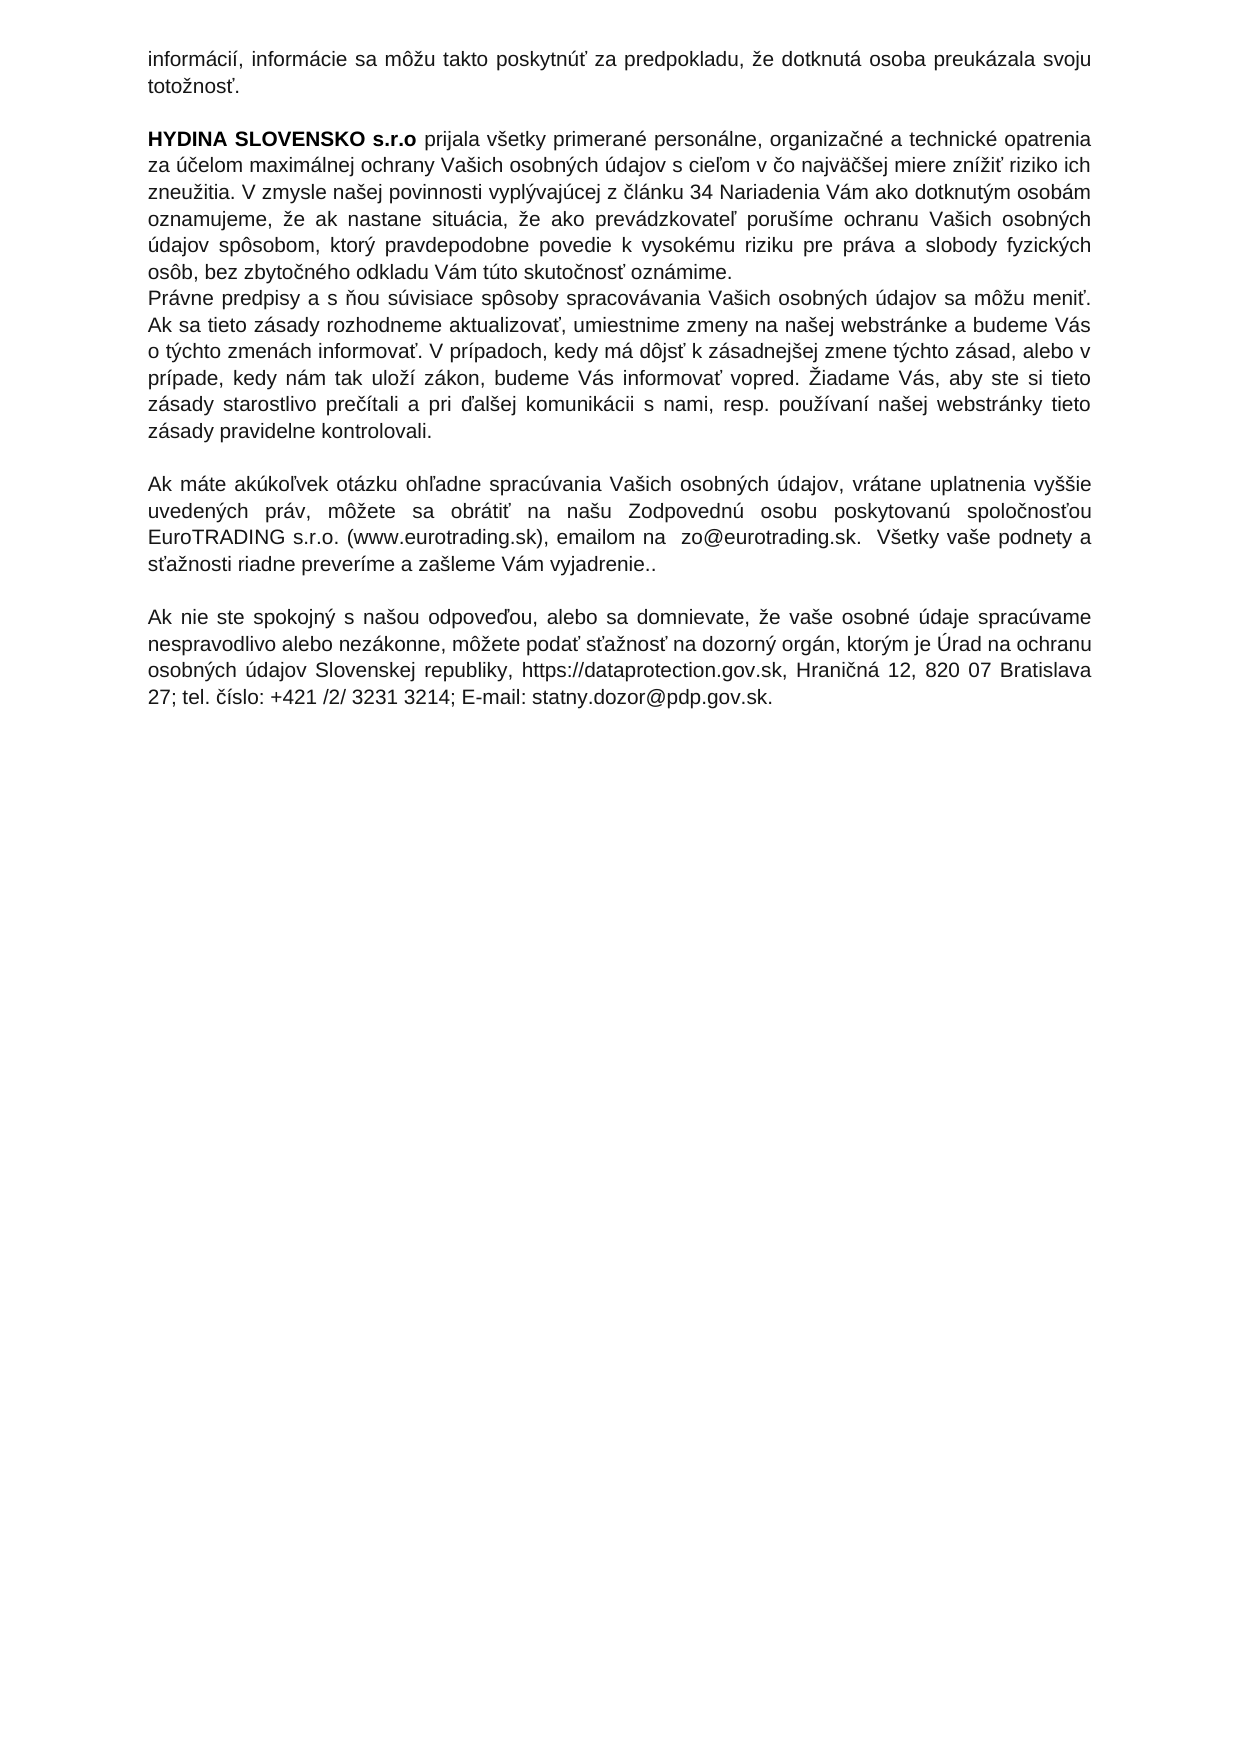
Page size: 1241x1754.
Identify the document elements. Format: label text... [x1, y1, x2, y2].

text HYDINA SLOVENSKO s.r.o prijala všetky primerané personálne, organizačné a technické opatrenia za účelom maximálnej ochrany Vašich osobných údajov s cieľom v čo najväčšej miere znížiť riziko ich zneužitia. V zmysle našej povinnosti vyplývajúcej z článku 34 Nariadenia Vám ako dotknutým osobám oznamujeme, že ak nastane situácia, že ako prevádzkovateľ porušíme ochranu Vašich osobných údajov spôsobom, ktorý pravdepodobne povedie k vysokému riziku pre práva a slobody fyzických osôb, bez zbytočného odkladu Vám túto skutočnosť oznámime. [148, 124, 1093, 283]
text Právne predpisy a s ňou súvisiace spôsoby spracovávania Vašich osobných údajov sa môžu meniť. Ak sa tieto zásady rozhodneme aktualizovať, umiestnime zmeny na našej webstránke a budeme Vás o týchto zmenách informovať. V prípadoch, kedy má dôjsť k zásadnejšej zmene týchto zásad, alebo v prípade, kedy nám tak uloží zákon, budeme Vás informovať vopred. Žiadame Vás, aby ste si tieto zásady starostlivo prečítali a pri ďalšej komunikácii s nami, resp. používaní našej webstránky tieto zásady pravidelne kontrolovali. [148, 283, 1093, 443]
text Ak nie ste spokojný s našou odpoveďou, alebo sa domnievate, že vaše osobné údaje spracúvame nespravodlivo alebo nezákonne, môžete podať sťažnosť na dozorný orgán, ktorým je Úrad na ochranu osobných údajov Slovenskej republiky, https://dataprotection.gov.sk, Hraničná 12, 820 07 Bratislava 27; tel. číslo: +421 /2/ 3231 3214; E-mail: statny.dozor@pdp.gov.sk. [148, 602, 1093, 708]
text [148, 44, 1093, 97]
text Ak máte akúkoľvek otázku ohľadne spracúvania Vašich osobných údajov, vrátane uplatnenia vyššie uvedených práv, môžete sa obrátiť na našu Zodpovednú osobu poskytovanú spoločnosťou EuroTRADING s.r.o. (www.eurotrading.sk), emailom na zo@eurotrading.sk. Všetky vaše podnety a sťažnosti riadne preveríme a zašleme Vám vyjadrenie.. [148, 469, 1093, 576]
